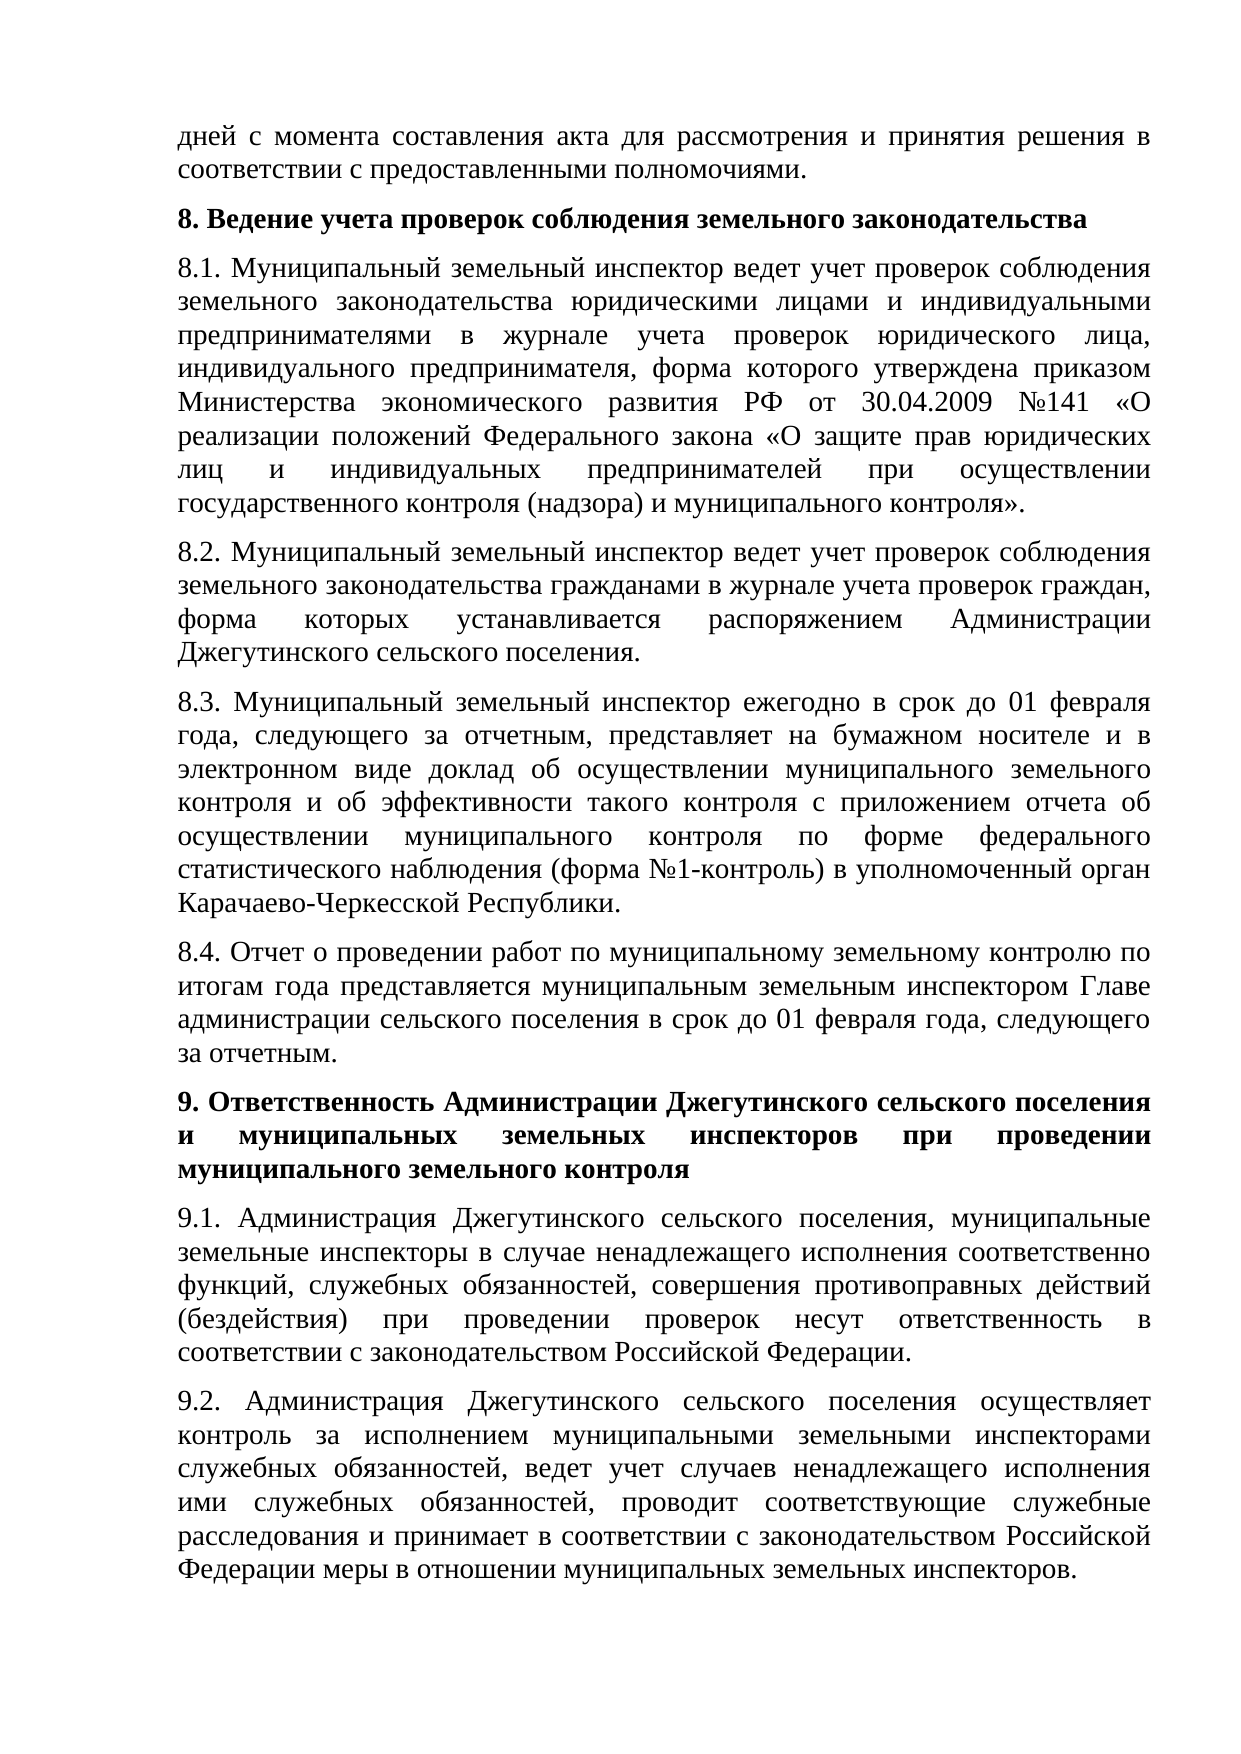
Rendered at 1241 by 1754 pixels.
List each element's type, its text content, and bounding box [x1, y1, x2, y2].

text 9.2. Администрация Джегутинского сельского поселения осуществляет контроль за исполнением муниципальными земельными инспекторами служебных обязанностей, ведет учет случаев ненадлежащего исполнения ими служебных обязанностей, проводит соответствующие служебные расследования и принимает в соответствии с законодательством Российской Федерации меры в отношении муниципальных земельных инспекторов. [177, 1383, 1152, 1585]
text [177, 118, 1152, 185]
text 8.1. Муниципальный земельный инспектор ведет учет проверок соблюдения земельного законодательства юридическими лицами и индивидуальными предпринимателями в журнале учета проверок юридического лица, индивидуального предпринимателя, форма которого утверждена приказом Министерства экономического развития РФ от 30.04.2009 №141 «О реализации положений Федерального закона «О защите прав юридических лиц и индивидуальных предпринимателей при осуществлении государственного контроля (надзора) и муниципального контроля». [177, 250, 1152, 518]
text 9. Ответственность Администрации Джегутинского сельского поселения и муниципальных земельных инспекторов при проведении муниципального земельного контроля [177, 1084, 1152, 1184]
text 8.4. Отчет о проведении работ по муниципальному земельному контролю по итогам года представляется муниципальным земельным инспектором Главе администрации сельского поселения в срок до 01 февраля года, следующего за отчетным. [177, 934, 1152, 1068]
text 8. Ведение учета проверок соблюдения земельного законодательства [177, 201, 1152, 234]
text 9.1. Администрация Джегутинского сельского поселения, муниципальные земельные инспекторы в случае ненадлежащего исполнения соответственно функций, служебных обязанностей, совершения противоправных действий (бездействия) при проведении проверок несут ответственность в соответствии с законодательством Российской Федерации. [177, 1200, 1152, 1368]
text 8.3. Муниципальный земельный инспектор ежегодно в срок до 01 февраля года, следующего за отчетным, представляет на бумажном носителе и в электронном виде доклад об осуществлении муниципального земельного контроля и об эффективности такого контроля с приложением отчета об осуществлении муниципального контроля по форме федерального статистического наблюдения (форма №1-контроль) в уполномоченный орган Карачаево-Черкесской Республики. [177, 684, 1152, 918]
text 8.2. Муниципальный земельный инспектор ведет учет проверок соблюдения земельного законодательства гражданами в журнале учета проверок граждан, форма которых устанавливается распоряжением Администрации Джегутинского сельского поселения. [177, 534, 1152, 668]
